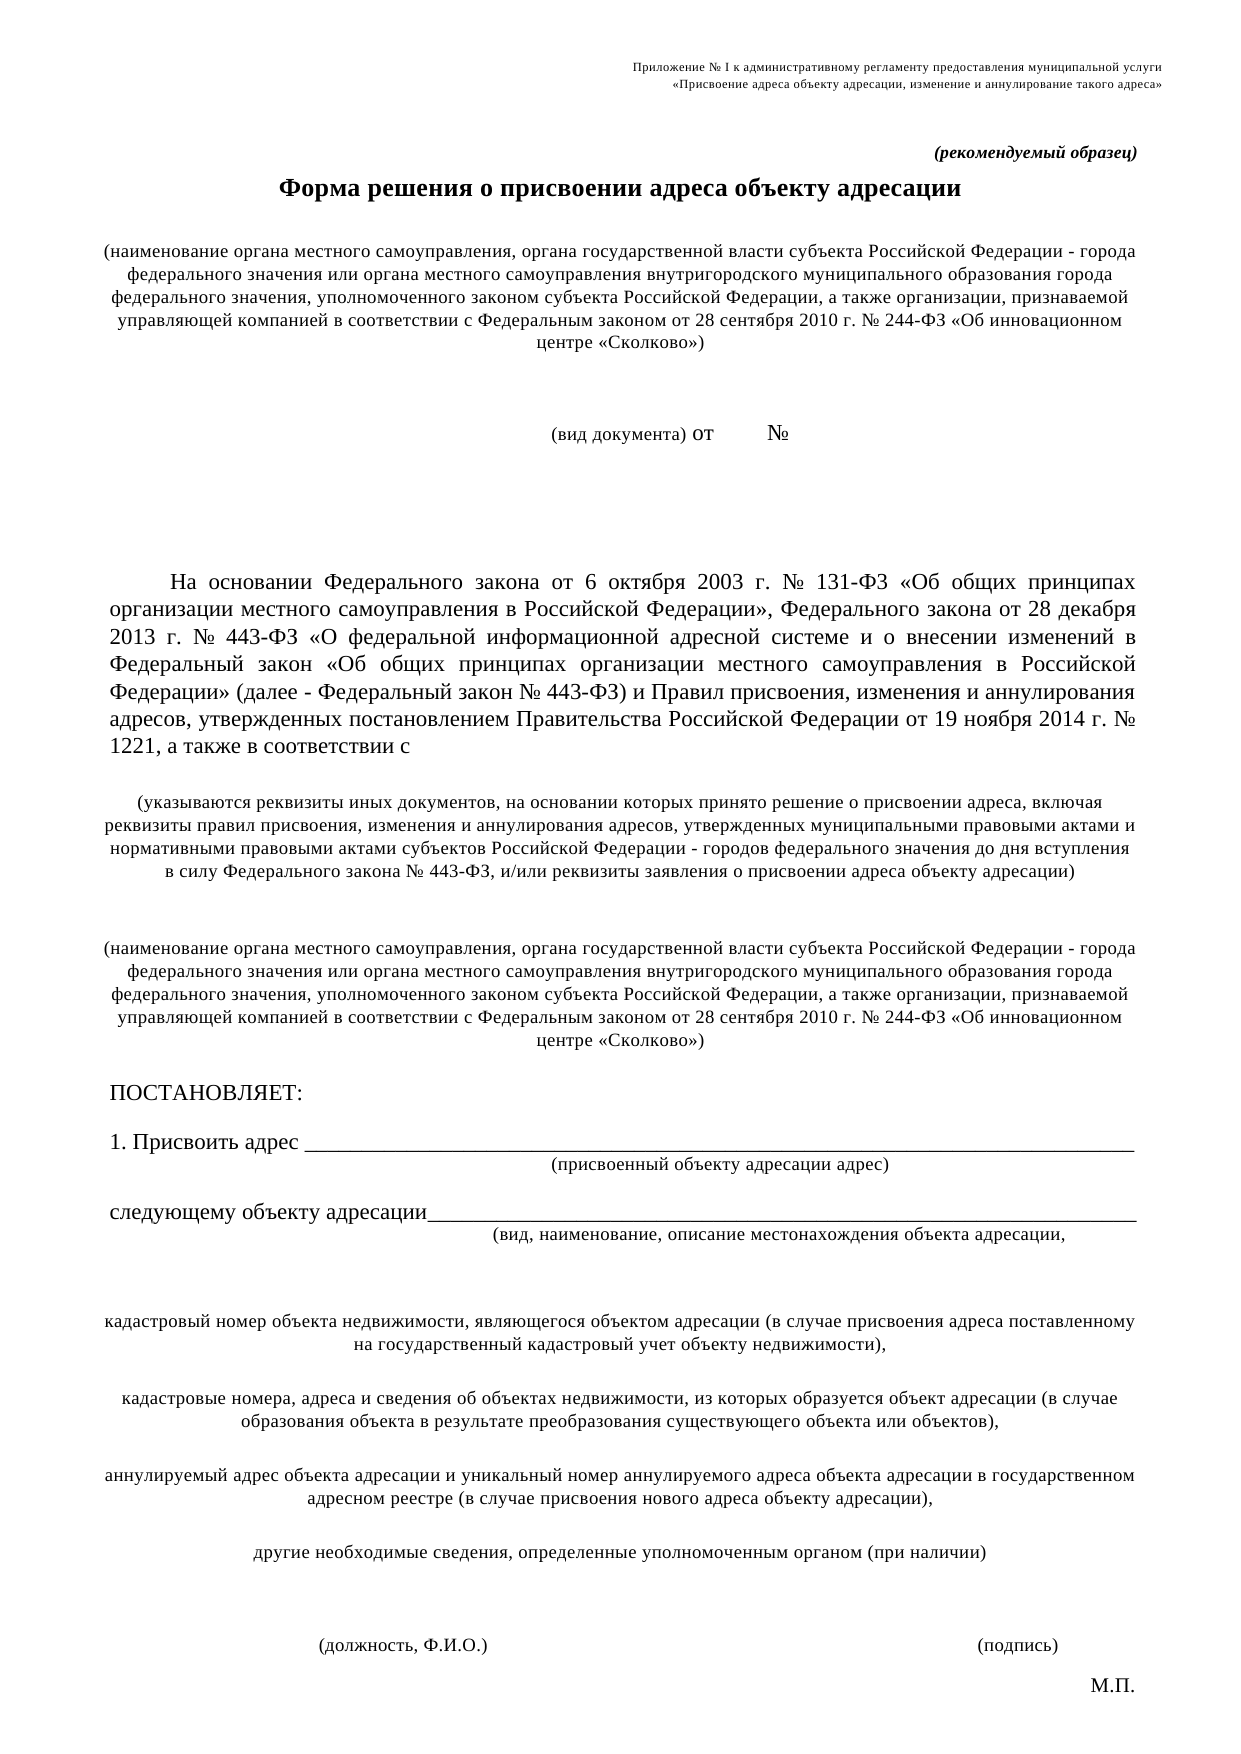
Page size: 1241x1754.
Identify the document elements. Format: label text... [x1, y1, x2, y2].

text (наименование органа местного самоуправления, органа государственной власти субъекта Российской Федерации - города федерального значения или органа местного самоуправления внутригородского муниципального образования города федерального значения, уполномоченного законом субъекта Российской Федерации, а также организации, признаваемой управляющей компанией в соответствии с Федеральным законом от 28 сентября 2010 г. № 244-ФЗ «Об инновационном центре «Сколково») [103, 239, 1138, 353]
text аннулируемый адрес объекта адресации и уникальный номер аннулируемого адреса объекта адресации в государственном адресном реестре (в случае присвоения нового адреса объекту адресации), [103, 1463, 1138, 1509]
text следующему объекту адресации [109, 1201, 1138, 1224]
text (наименование органа местного самоуправления, органа государственной власти субъекта Российской Федерации - города федерального значения или органа местного самоуправления внутригородского муниципального образования города федерального значения, уполномоченного законом субъекта Российской Федерации, а также организации, признаваемой управляющей компанией в соответствии с Федеральным законом от 28 сентября 2010 г. № 244-ФЗ «Об инновационном центре «Сколково») [103, 936, 1138, 1051]
text другие необходимые сведения, определенные уполномоченным органом (при наличии) [103, 1543, 1138, 1562]
text М.П. [316, 1676, 1135, 1697]
text 1. Присвоить адрес [109, 1131, 1138, 1154]
text Форма решения о присвоении адреса объекту адресации [103, 176, 1138, 202]
text кадастровые номера, адреса и сведения об объектах недвижимости, из которых образуется объект адресации (в случае образования объекта в результате преобразования существующего объекта или объектов), [103, 1386, 1138, 1432]
text «Присвоение адреса объекту адресации, изменение и аннулирование такого адреса» [520, 75, 1163, 92]
text Приложение № I к административному регламенту предоставления муниципальной услуги [520, 58, 1163, 75]
text ПОСТАНОВЛЯЕТ: [109, 1082, 1138, 1105]
text (должность, Ф.И.О.) (подпись) [318, 1637, 1137, 1656]
text (вид документа) от № [407, 388, 917, 453]
text (рекомендуемый образец) [103, 144, 1138, 162]
text (присвоенный объекту адресации адрес) [407, 1156, 1138, 1174]
text На основании Федерального закона от 6 октября 2003 г. № 131-Ф3 «Об общих принципах организации местного самоуправления в Российской Федерации», Федерального закона от 28 декабря 2013 г. № 443-ФЗ «О федеральной информационной адресной системе и о внесении изменений в Федеральный закон «Об общих принципах организации местного самоуправления в Российской Федерации» (далее - Федеральный закон № 443-ФЗ) и Правил присвоения, изменения и аннулирования адресов, утвержденных постановлением Правительства Российской Федерации от 19 ноября 2014 г. № 1221, а также в соответствии с [109, 568, 1138, 759]
text (указываются реквизиты иных документов, на основании которых принято решение о присвоении адреса, включая реквизиты правил присвоения, изменения и аннулирования адресов, утвержденных муниципальными правовыми актами и нормативными правовыми актами субъектов Российской Федерации - городов федерального значения до дня вступления в силу Федерального закона № 443-ФЗ, и/или реквизиты заявления о присвоении адреса объекту адресации) [103, 791, 1138, 882]
text (вид, наименование, описание местонахождения объекта адресации, [493, 1226, 1138, 1244]
text кадастровый номер объекта недвижимости, являющегося объектом адресации (в случае присвоения адреса поставленному на государственный кадастровый учет объекту недвижимости), [103, 1309, 1138, 1355]
